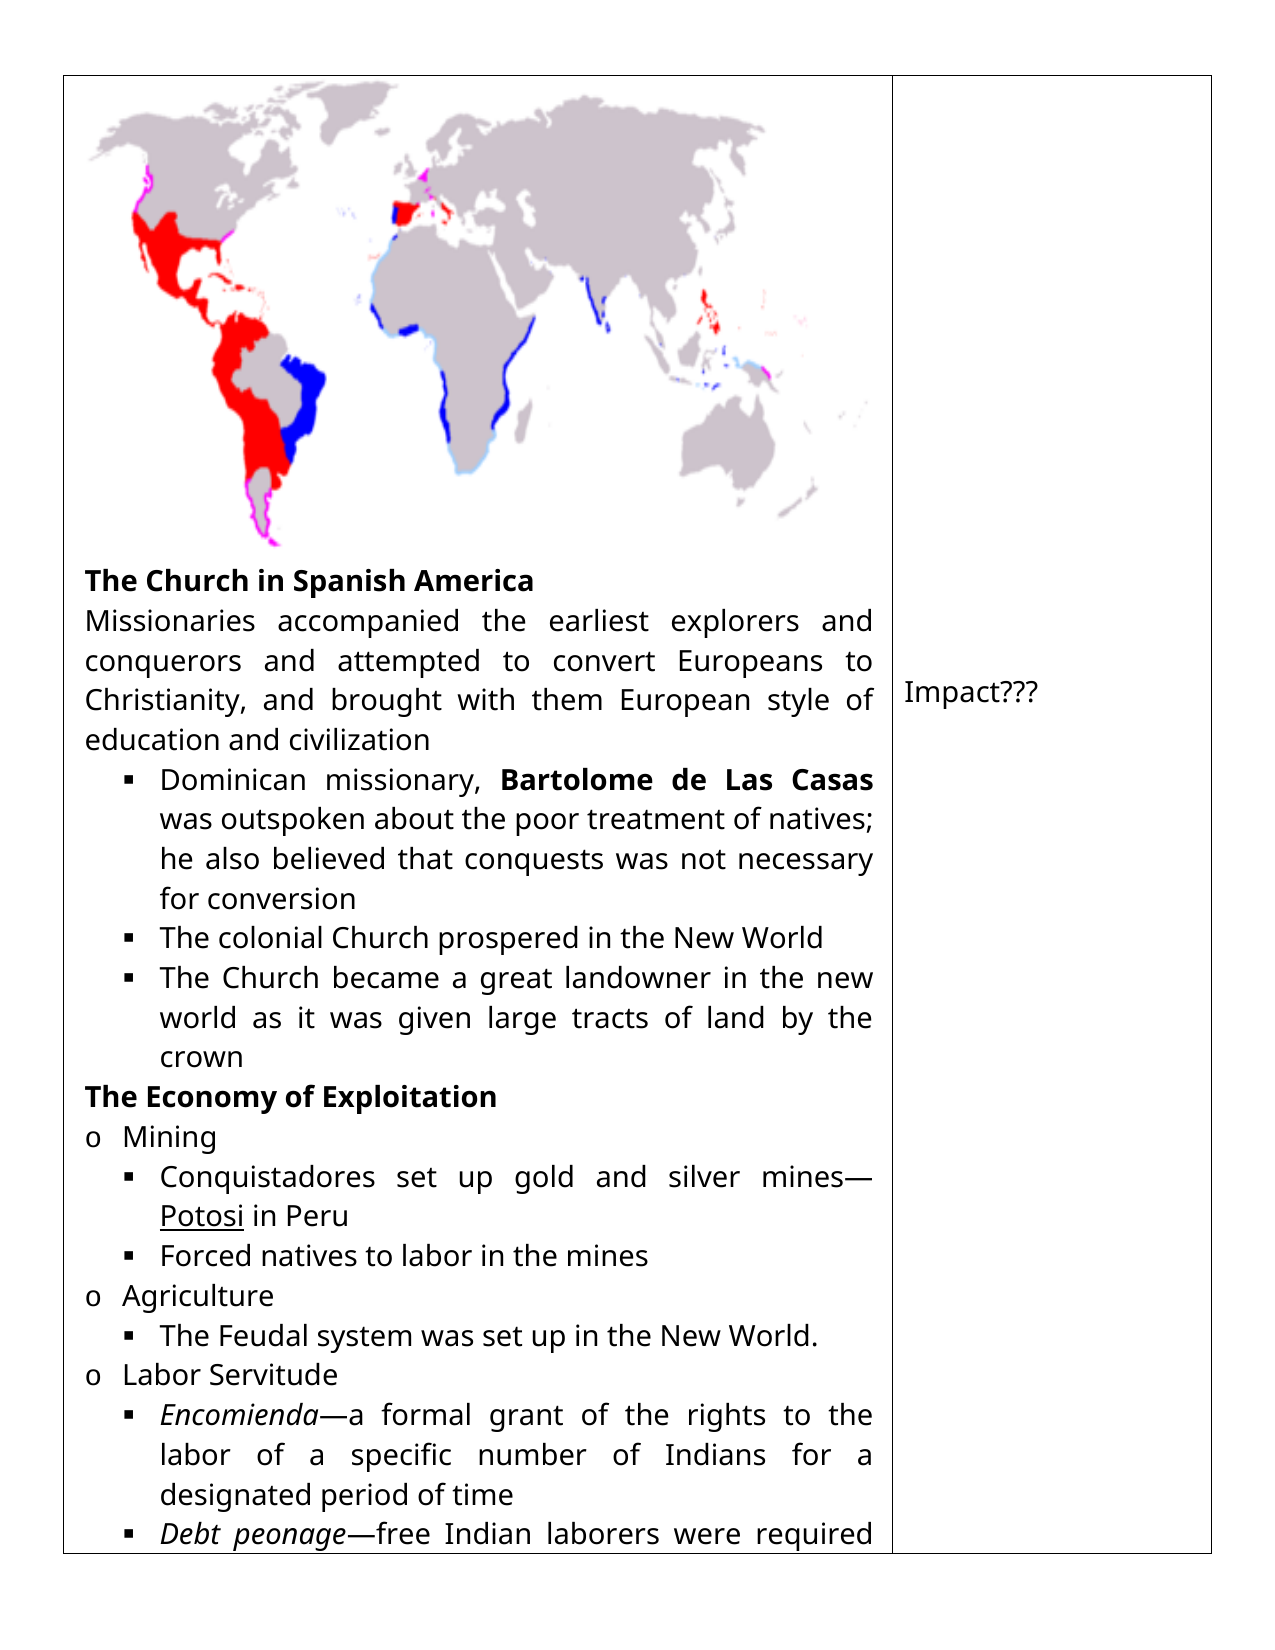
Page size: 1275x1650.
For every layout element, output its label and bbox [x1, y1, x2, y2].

table_header [64, 76, 892, 1553]
picture [84, 76, 882, 561]
table_header [893, 76, 1211, 1553]
